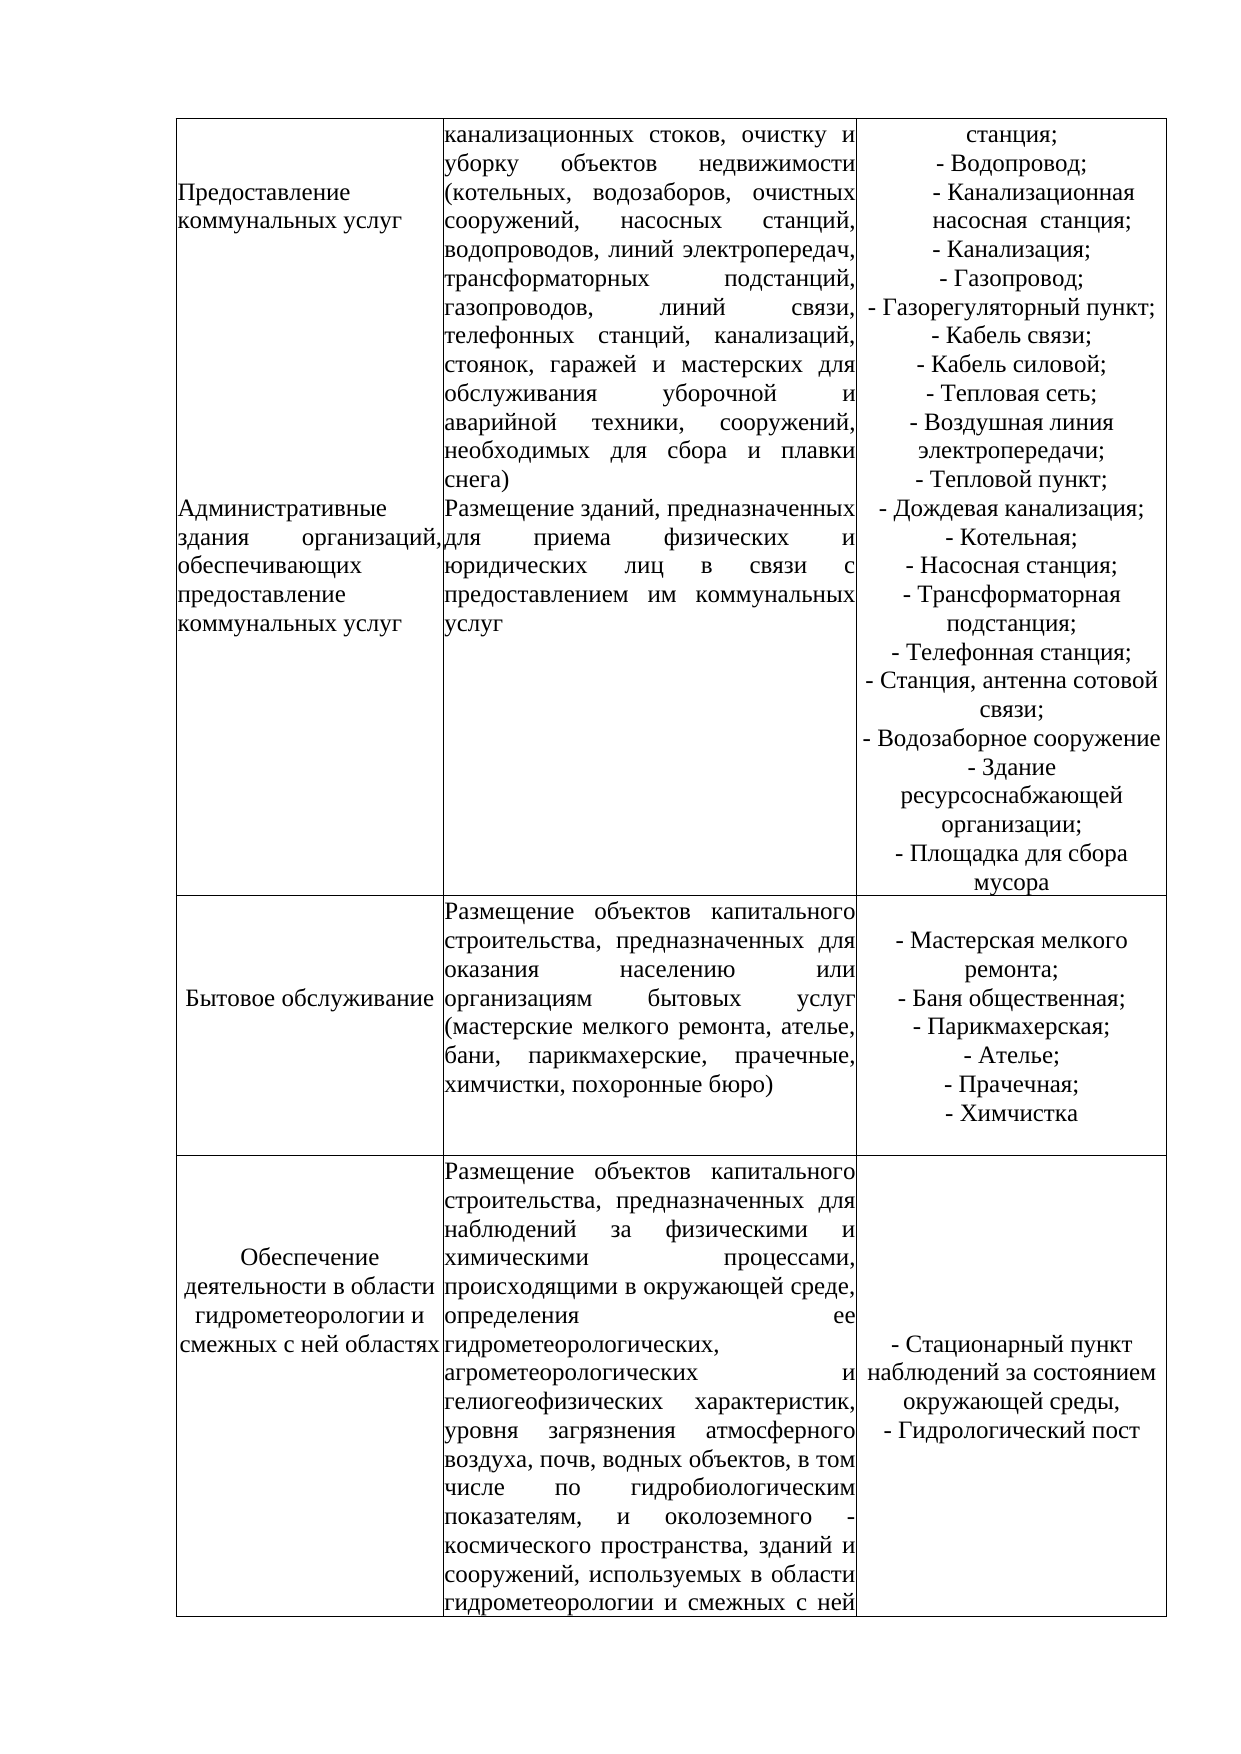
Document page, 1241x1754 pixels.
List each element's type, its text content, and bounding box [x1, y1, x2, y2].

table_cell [177, 1156, 443, 1616]
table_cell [857, 119, 1166, 895]
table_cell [857, 1156, 1166, 1616]
table_cell Размещение объектов капитального строительства, предназначенных для оказания населению или организациям бытовых услуг (мастерские мелкого ремонта, ателье, бани, парикмахерские, прачечные, химчистки, похоронные бюро) [444, 896, 856, 1155]
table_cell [444, 119, 856, 895]
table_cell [177, 119, 443, 895]
table_cell Бытовое обслуживание [177, 896, 443, 1155]
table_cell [444, 1156, 856, 1616]
table_cell - Мастерская мелкого ремонта; - Баня общественная; - Парикмахерская; - Ателье; - Прачечная; - Химчистка [857, 896, 1166, 1155]
